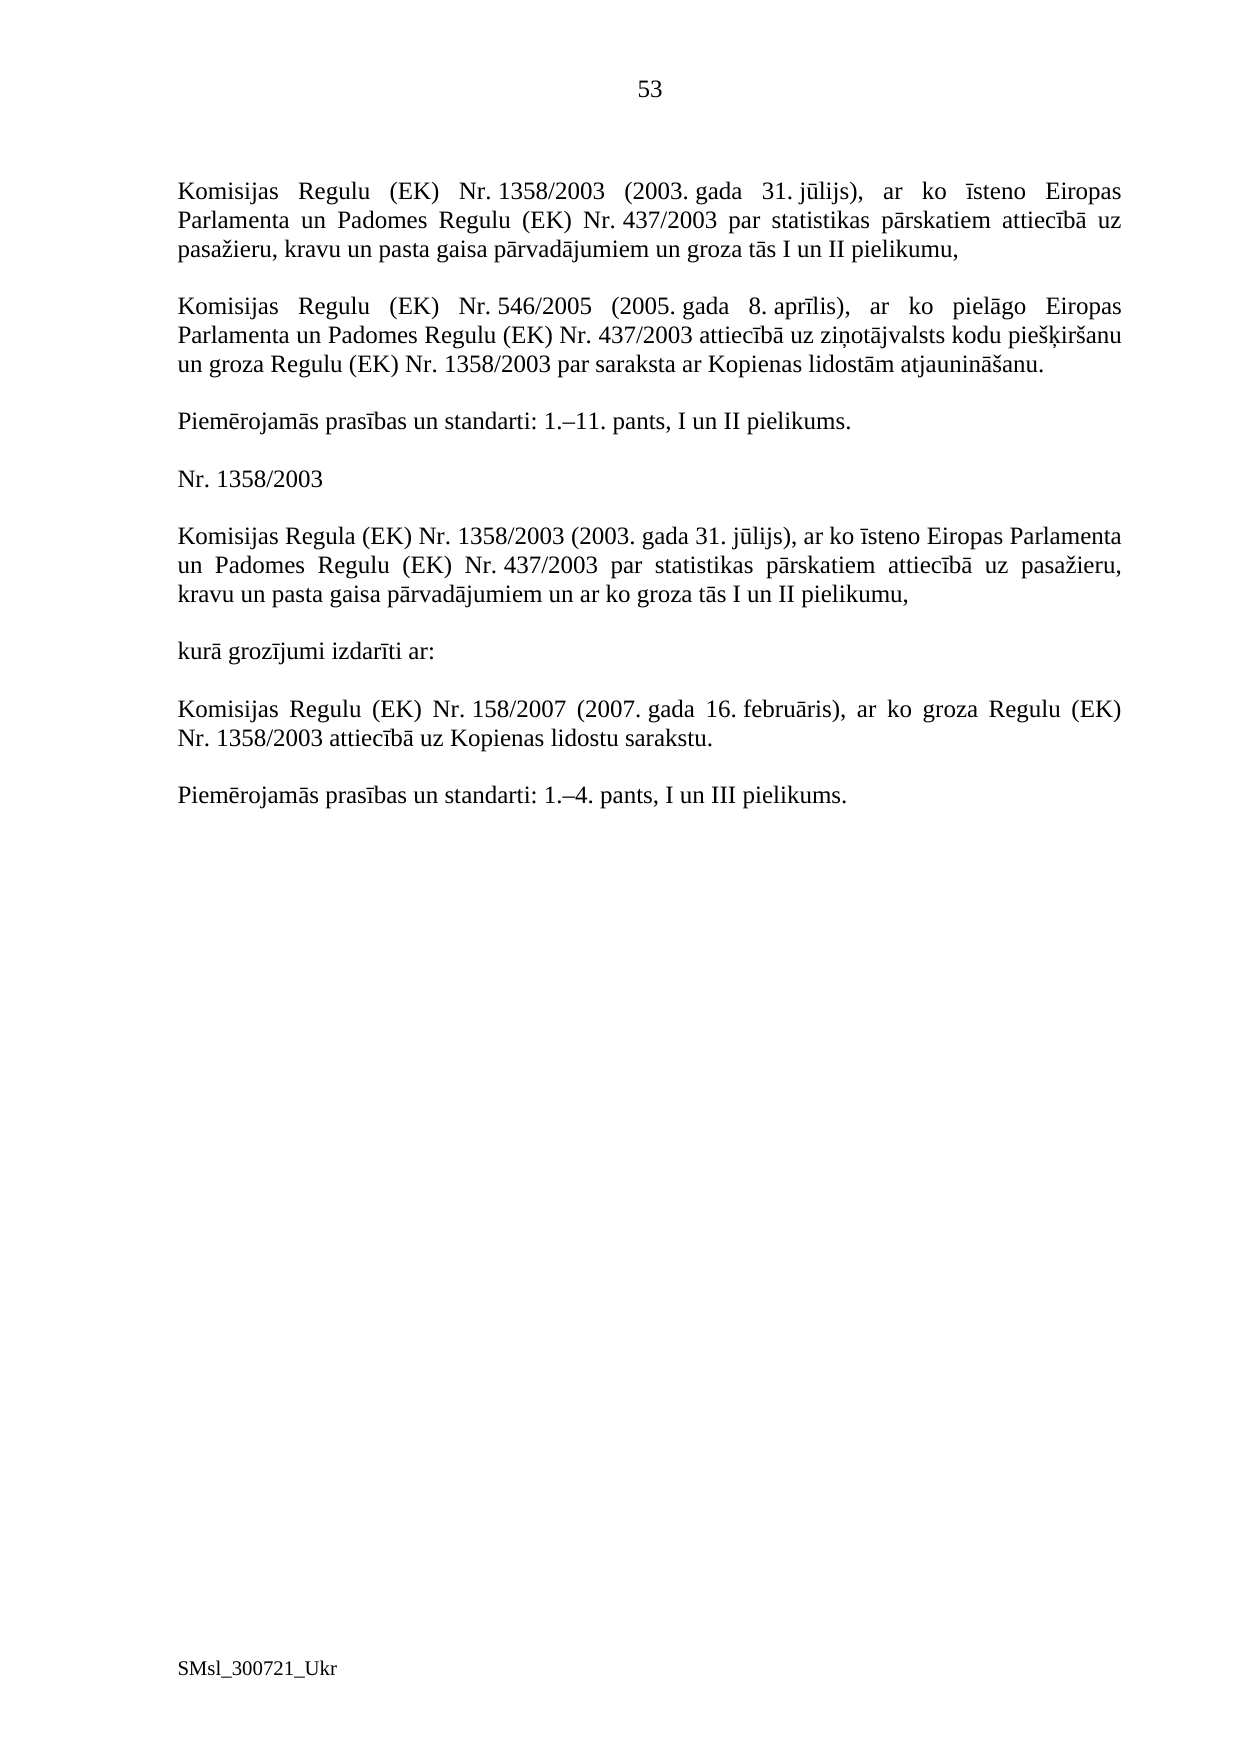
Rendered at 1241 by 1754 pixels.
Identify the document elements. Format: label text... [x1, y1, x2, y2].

text Komisijas Regulu (EK) Nr. 158/2007 (2007. gada 16. februāris), ar ko groza Regulu (EK) Nr. 1358/2003 attiecībā uz Kopienas lidostu sarakstu. [177, 694, 1122, 751]
text Piemērojamās prasības un standarti: 1.–4. pants, I un III pielikums. [177, 780, 1122, 809]
text Komisijas Regulu (EK) Nr. 546/2005 (2005. gada 8. aprīlis), ar ko pielāgo Eiropas Parlamenta un Padomes Regulu (EK) Nr. 437/2003 attiecībā uz ziņotājvalsts kodu piešķiršanu un groza Regulu (EK) Nr. 1358/2003 par saraksta ar Kopienas lidostām atjaunināšanu. [177, 291, 1122, 378]
text Nr. 1358/2003 [177, 464, 1122, 493]
text Piemērojamās prasības un standarti: 1.–11. pants, I un II pielikums. [177, 406, 1122, 435]
text Komisijas Regula (EK) Nr. 1358/2003 (2003. gada 31. jūlijs), ar ko īsteno Eiropas Parlamenta un Padomes Regulu (EK) Nr. 437/2003 par statistikas pārskatiem attiecībā uz pasažieru, kravu un pasta gaisa pārvadājumiem un ar ko groza tās I un II pielikumu, [177, 521, 1122, 608]
text Komisijas Regulu (EK) Nr. 1358/2003 (2003. gada 31. jūlijs), ar ko īsteno Eiropas Parlamenta un Padomes Regulu (EK) Nr. 437/2003 par statistikas pārskatiem attiecībā uz pasažieru, kravu un pasta gaisa pārvadājumiem un groza tās I un II pielikumu, [177, 176, 1122, 263]
text kurā grozījumi izdarīti ar: [177, 636, 1122, 665]
